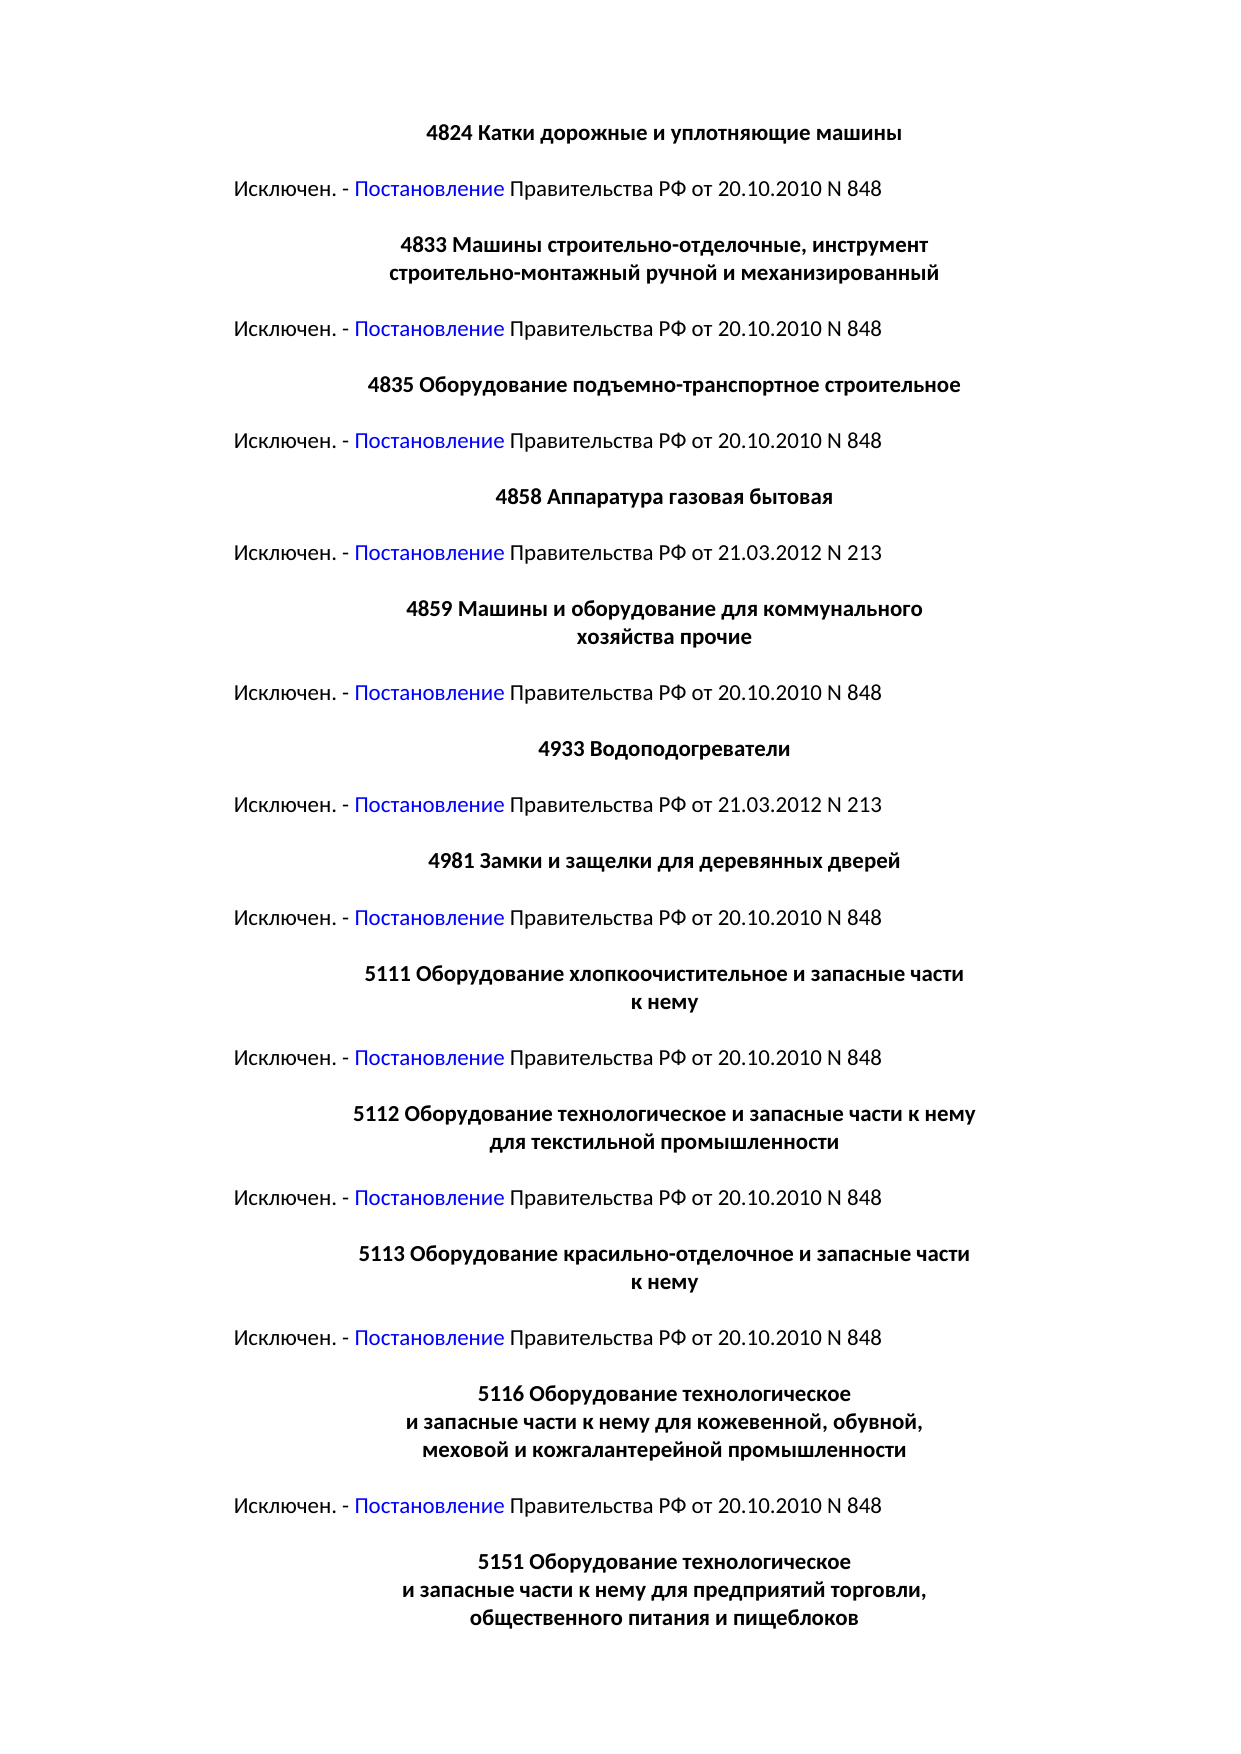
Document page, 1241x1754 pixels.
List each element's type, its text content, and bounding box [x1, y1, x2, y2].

text Исключен. - Постановление Правительства РФ от 20.10.2010 N 848 [177, 1043, 1152, 1071]
title и запасные части к нему для кожевенной, обувной, [177, 1407, 1152, 1435]
title общественного питания и пищеблоков [177, 1603, 1152, 1631]
title 4859 Машины и оборудование для коммунального [177, 594, 1152, 622]
title 4933 Водоподогреватели [177, 734, 1152, 763]
title 5111 Оборудование хлопкоочистительное и запасные части [177, 959, 1152, 987]
text Исключен. - Постановление Правительства РФ от 20.10.2010 N 848 [177, 174, 1152, 202]
title строительно-монтажный ручной и механизированный [177, 258, 1152, 286]
text Исключен. - Постановление Правительства РФ от 20.10.2010 N 848 [177, 426, 1152, 454]
title меховой и кожгалантерейной промышленности [177, 1435, 1152, 1463]
title 4835 Оборудование подъемно-транспортное строительное [177, 370, 1152, 398]
title к нему [177, 1267, 1152, 1295]
text Исключен. - Постановление Правительства РФ от 20.10.2010 N 848 [177, 903, 1152, 931]
title 5151 Оборудование технологическое [177, 1547, 1152, 1575]
title к нему [177, 987, 1152, 1015]
title 4824 Катки дорожные и уплотняющие машины [177, 118, 1152, 146]
text Исключен. - Постановление Правительства РФ от 20.10.2010 N 848 [177, 1323, 1152, 1351]
title для текстильной промышленности [177, 1127, 1152, 1155]
title 5116 Оборудование технологическое [177, 1379, 1152, 1407]
text Исключен. - Постановление Правительства РФ от 21.03.2012 N 213 [177, 791, 1152, 819]
text Исключен. - Постановление Правительства РФ от 20.10.2010 N 848 [177, 314, 1152, 342]
text Исключен. - Постановление Правительства РФ от 21.03.2012 N 213 [177, 538, 1152, 566]
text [177, 1491, 1152, 1519]
text Исключен. - Постановление Правительства РФ от 20.10.2010 N 848 [177, 678, 1152, 707]
title 4833 Машины строительно-отделочные, инструмент [177, 230, 1152, 258]
title 5113 Оборудование красильно-отделочное и запасные части [177, 1239, 1152, 1267]
title 4858 Аппаратура газовая бытовая [177, 482, 1152, 510]
title 4981 Замки и защелки для деревянных дверей [177, 847, 1152, 875]
text Исключен. - Постановление Правительства РФ от 20.10.2010 N 848 [177, 1183, 1152, 1211]
title и запасные части к нему для предприятий торговли, [177, 1575, 1152, 1603]
title хозяйства прочие [177, 622, 1152, 651]
title 5112 Оборудование технологическое и запасные части к нему [177, 1099, 1152, 1127]
